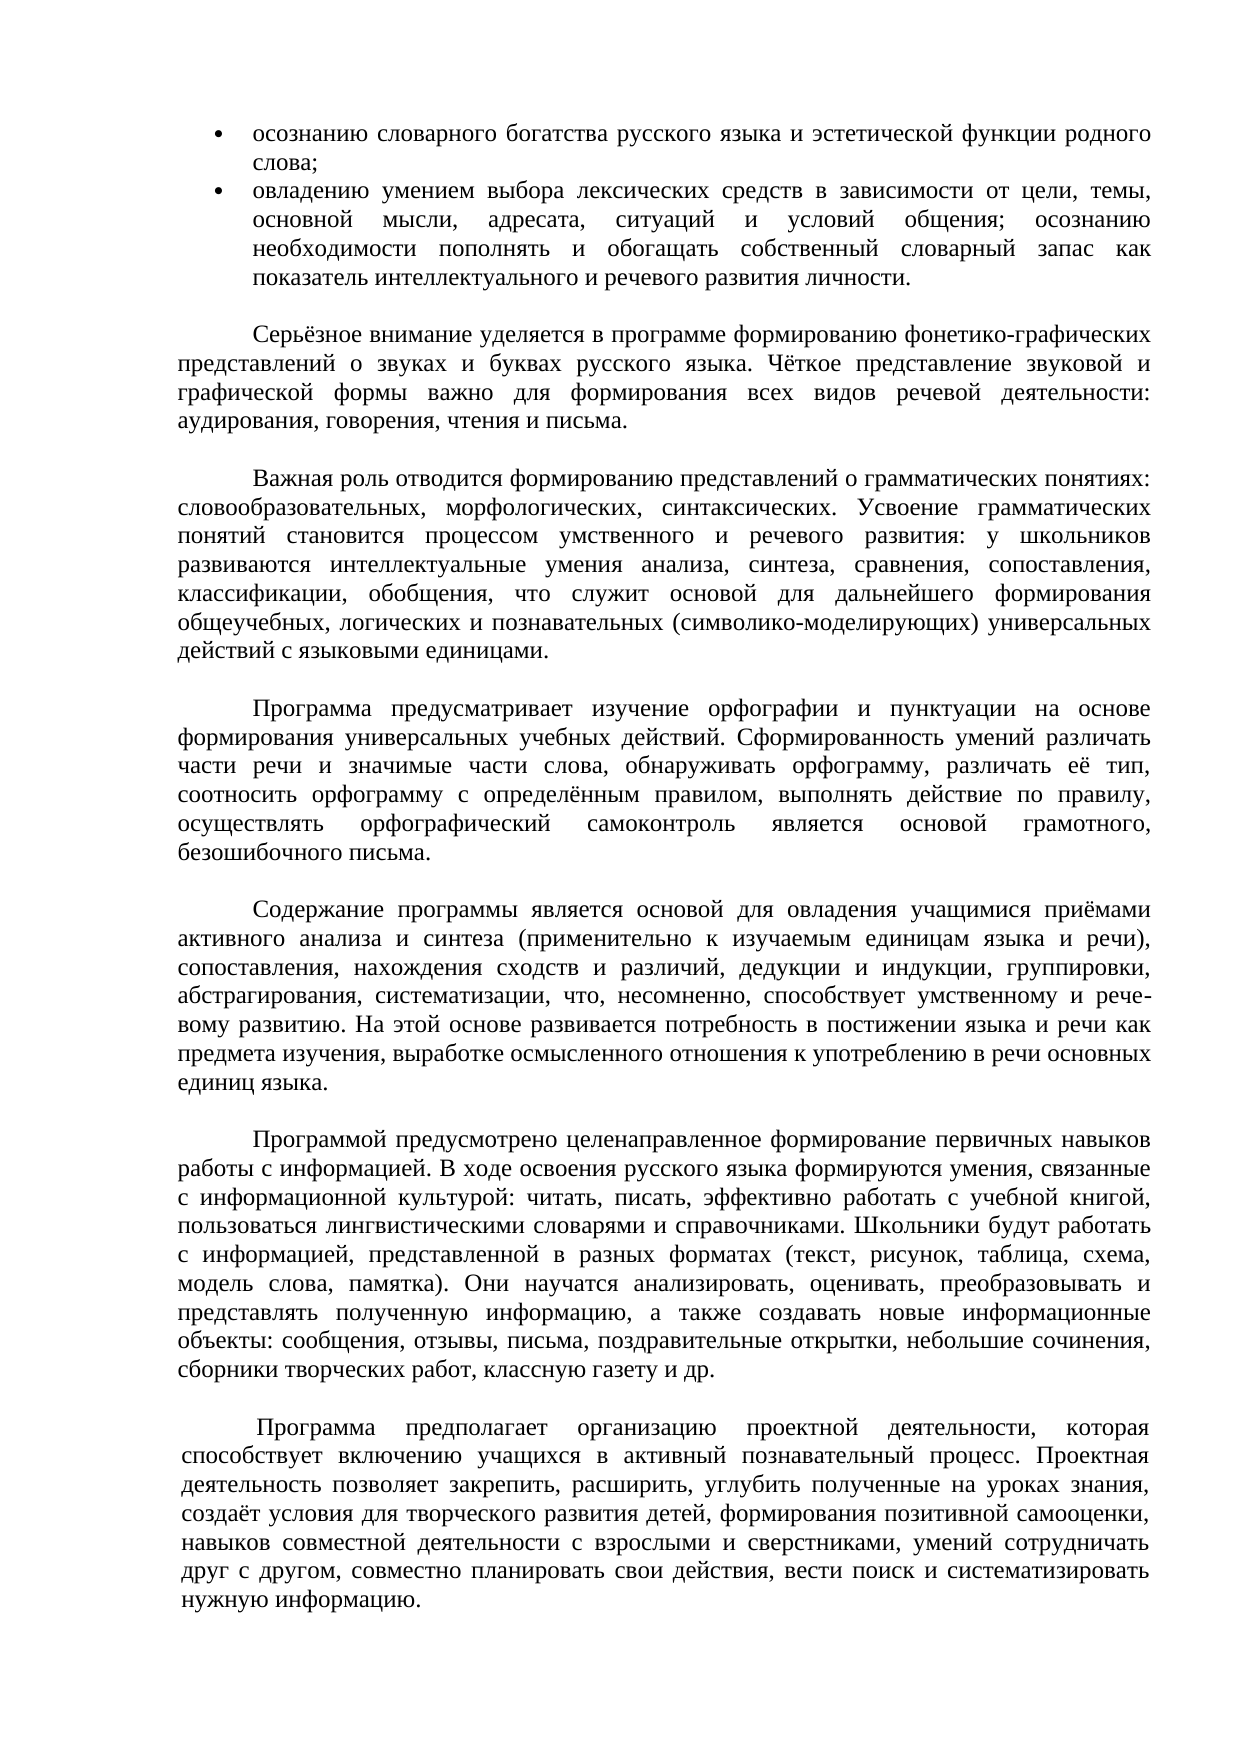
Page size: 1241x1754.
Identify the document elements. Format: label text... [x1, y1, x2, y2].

text Программой предусмотрено целенаправленное формирование первичных навыков работы с информацией. В ходе освоения русского языка формируются умения, связанные с информационной культурой: читать, писать, эффективно работать с учебной книгой, пользоваться лингвистическими словарями и справочниками. Школьники будут работать с информацией, представленной в разных форматах (текст, рисунок, таблица, схема, модель слова, памятка). Они научатся анализировать, оценивать, преобразовывать и представлять полученную информацию, а также создавать новые информационные объекты: сообщения, отзывы, письма, поздравительные открытки, небольшие сочинения, сборники творческих работ, классную газету и др. [177, 1124, 1152, 1383]
text Программа предполагает организацию проектной деятельности, которая способствует включению учащихся в активный познавательный процесс. Проектная деятельность позволяет закрепить, расширить, углубить полученные на уроках знания, создаёт условия для творческого развития детей, формирования позитивной самооценки, навыков совместной деятельности с взрослыми и сверстниками, умений сотрудничать друг с другом, совместно планировать свои действия, вести поиск и систематизировать нужную информацию. [181, 1412, 1150, 1613]
text Программа предусматривает изучение орфографии и пунктуации на основе формирования универсальных учебных действий. Сформированность умений различать части речи и значимые части слова, обнаруживать орфограмму, различать её тип, соотносить орфограмму с определённым правилом, выполнять действие по правилу, осуществлять орфографический самоконтроль является основой грамотного, безошибочного письма. [177, 693, 1152, 866]
text Важная роль отводится формированию представлений о грамматических понятиях: словообразовательных, морфологических, синтаксических. Усвоение грамматических понятий становится процессом умственного и речевого развития: у школьников развиваются интеллектуальные умения анализа, синтеза, сравнения, сопоставления, классификации, обобщения, что служит основой для дальнейшего формирования общеучебных, логических и познавательных (символико-моделирующих) универсальных действий с языковыми единицами. [177, 463, 1152, 664]
text Серьёзное внимание уделяется в программе формированию фонетико-графических представлений о звуках и буквах русского языка. Чёткое представление звуковой и графической формы важно для формирования всех видов речевой деятельности: аудирования, говорения, чтения и письма. [177, 319, 1152, 434]
list осознанию словарного богатства русского языка и эстетической функции родного слова; [215, 118, 1152, 176]
list овладению умением выбора лексических средств в зависимости от цели, темы, основной мысли, адресата, ситуаций и условий общения; осознанию необходимости пополнять и обогащать собственный словарный запас как показатель интеллектуального и речевого развития личности. [215, 176, 1152, 291]
text Содержание программы является основой для овладения учащимися приёмами активного анализа и синтеза (применительно к изучаемым единицам языка и речи), сопоставления, нахождения сходств и различий, дедукции и индукции, группировки, абстрагирования, систематизации, что, несомненно, способствует умственному и речевому развитию. На этой основе развивается потребность в постижении языка и речи как предмета изучения, выработке осмысленного отношения к употреблению в речи основных единиц языка. [177, 894, 1152, 1096]
